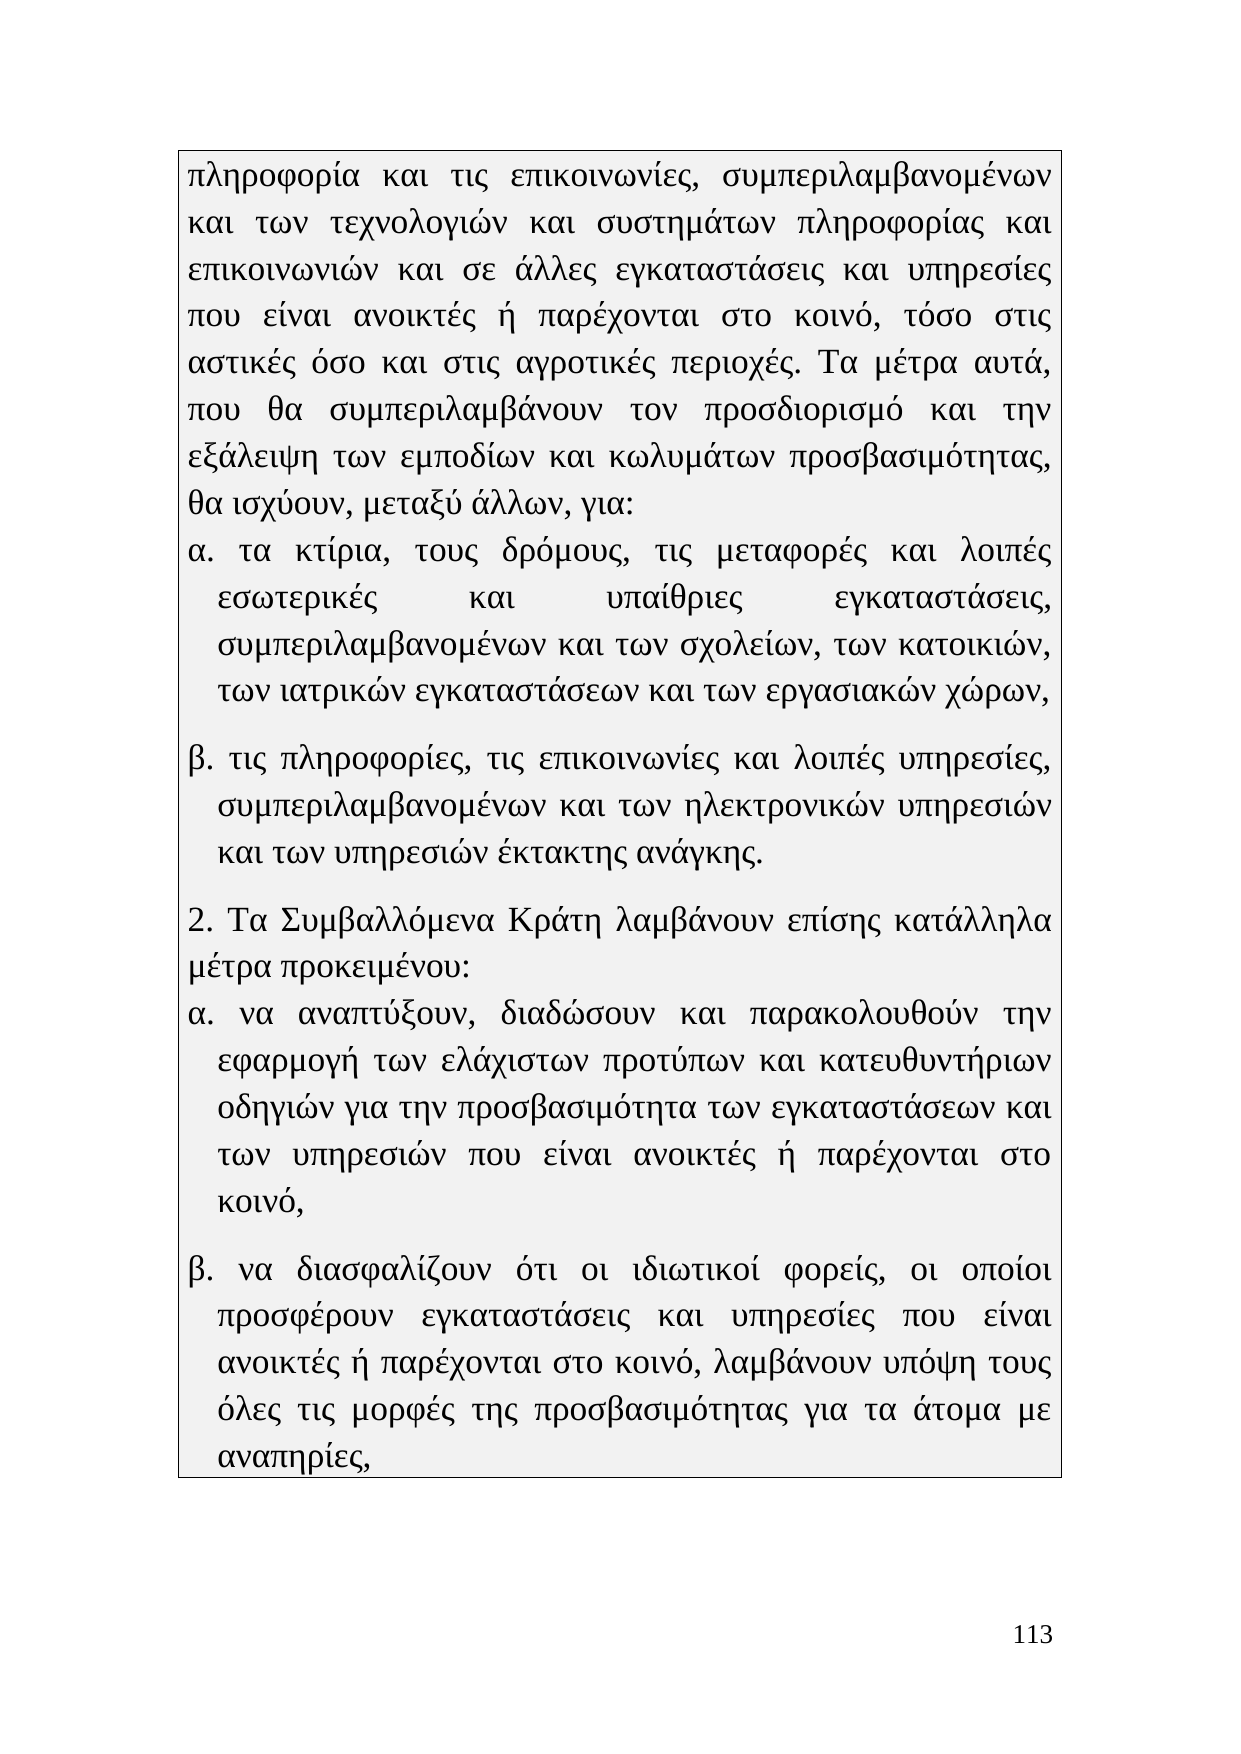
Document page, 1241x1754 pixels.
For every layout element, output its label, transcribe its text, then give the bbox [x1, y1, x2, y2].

text α. να αναπτύξουν, διαδώσουν και παρακολουθούν την εφαρμογή των ελάχιστων προτύπων και κατευθυντήριων οδηγιών για την προσβασιμότητα των εγκαταστάσεων και των υπηρεσιών που είναι ανοικτές ή παρέχονται στο κοινό, [179, 988, 1061, 1220]
text β. τις πληροφορίες, τις επικοινωνίες και λοιπές υπηρεσίες, συμπεριλαμβανομένων και των ηλεκτρονικών υπηρεσιών και των υπηρεσιών έκτακτης ανάγκης. [179, 733, 1061, 871]
text α. τα κτίρια, τους δρόμους, τις μεταφορές και λοιπές εσωτερικές και υπαίθριες εγκαταστάσεις, συμπεριλαμβανομένων και των σχολείων, των κατοικιών, των ιατρικών εγκαταστάσεων και των εργασιακών χώρων, [179, 525, 1061, 709]
text β. να διασφαλίζουν ότι οι ιδιωτικοί φορείς, οι οποίοι προσφέρουν εγκαταστάσεις και υπηρεσίες που είναι ανοικτές ή παρέχονται στο κοινό, λαμβάνουν υπόψη τους όλες τις μορφές της προσβασιμότητας για τα άτομα με αναπηρίες, [179, 1244, 1061, 1477]
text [179, 151, 1061, 522]
text 2. Τα Συμβαλλόμενα Κράτη λαμβάνουν επίσης κατάλληλα μέτρα προκειμένου: [179, 895, 1061, 986]
